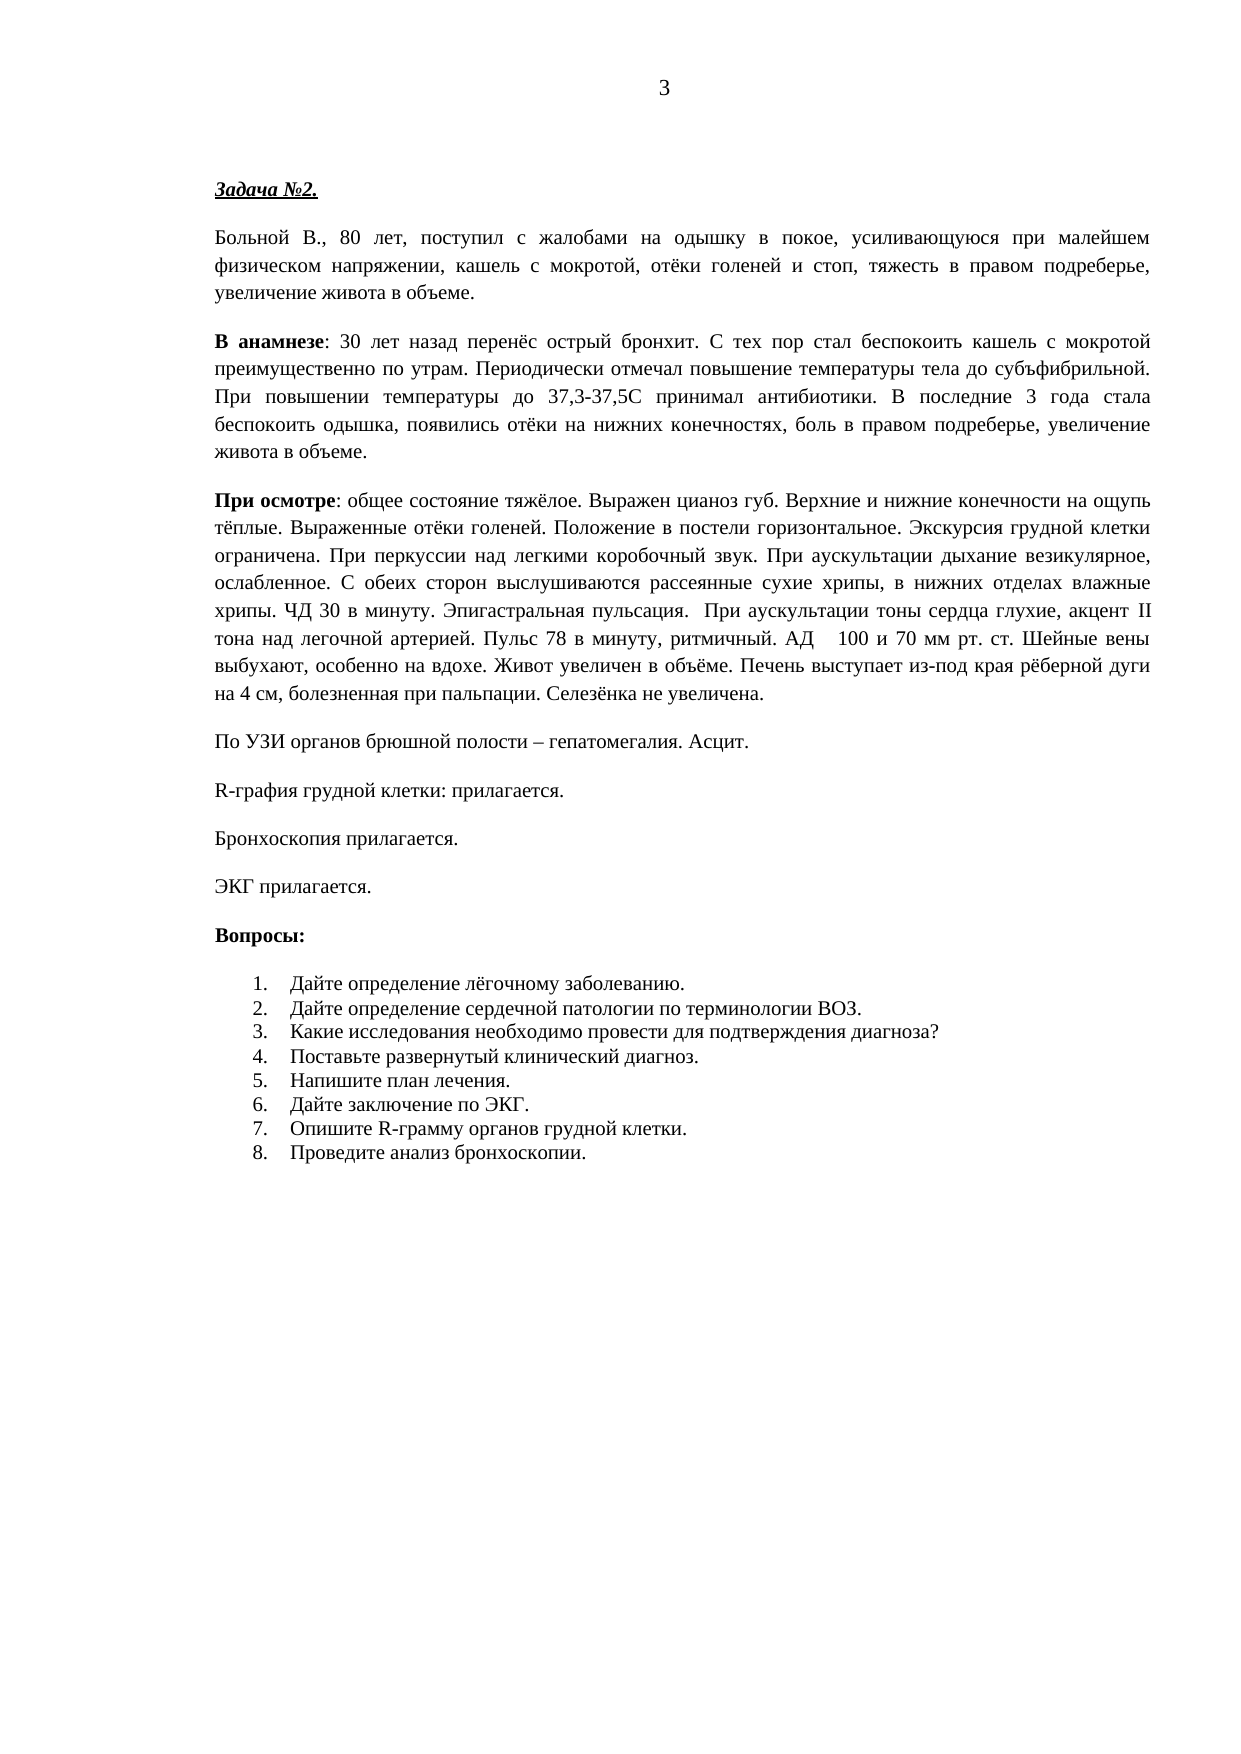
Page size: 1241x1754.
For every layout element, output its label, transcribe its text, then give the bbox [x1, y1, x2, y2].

text R-графия грудной клетки: прилагается. [214, 778, 1152, 802]
text По УЗИ органов брюшной полости – гепатомегалия. Асцит. [214, 729, 1152, 753]
text Бронхоскопия прилагается. [214, 826, 1152, 850]
list Опишите R-грамму органов грудной клетки. [252, 1116, 1152, 1140]
text Вопросы: [215, 923, 1152, 947]
list Напишите план лечения. [252, 1068, 1152, 1092]
list Поставьте развернутый клинический диагноз. [252, 1043, 1152, 1068]
list Проведите анализ бронхоскопии. [252, 1140, 1152, 1164]
text При осмотре: общее состояние тяжёлое. Выражен цианоз губ. Верхние и нижние конечности на ощупь тёплые. Выраженные отёки голеней. Положение в постели горизонтальное. Экскурсия грудной клетки ограничена. При перкуссии над легкими коробочный звук. При аускультации дыхание везикулярное, ослабленное. С обеих сторон выслушиваются рассеянные сухие хрипы, в нижних отделах влажные хрипы. ЧД 30 в минуту. Эпигастральная пульсация. При аускультации тоны сердца глухие, акцент II тона над легочной артерией. Пульс 78 в минуту, ритмичный. АД 100 и рт. ст. Шейные вены выбухают, особенно на вдохе. Живот увеличен в объёме. Печень выступает из-под края рёберной дуги на , болезненная при пальпации. Селезёнка не увеличена. [214, 487, 1152, 705]
list Какие исследования необходимо провести для подтверждения диагноза? [252, 1019, 1152, 1043]
list Дайте определение лёгочному заболеванию. [252, 971, 1152, 995]
text ЭКГ прилагается. [214, 874, 1152, 898]
list Дайте заключение по ЭКГ. [252, 1092, 1152, 1116]
text Задача №2. [215, 177, 1152, 201]
list Дайте определение сердечной патологии по терминологии ВОЗ. [252, 995, 1152, 1019]
text Больной В., 80 лет, поступил с жалобами на одышку в покое, усиливающуюся при малейшем физическом напряжении, кашель с мокротой, отёки голеней и стоп, тяжесть в правом подреберье, увеличение живота в объеме. [214, 225, 1152, 304]
text В анамнезе: 30 лет назад перенёс острый бронхит. С тех пор стал беспокоить кашель с мокротой преимущественно по утрам. Периодически отмечал повышение температуры тела до субъфибрильной. При повышении температуры до 37,3-37,5С принимал антибиотики. В последние 3 года стала беспокоить одышка, появились отёки на нижних конечностях, боль в правом подреберье, увеличение живота в объеме. [214, 329, 1152, 463]
